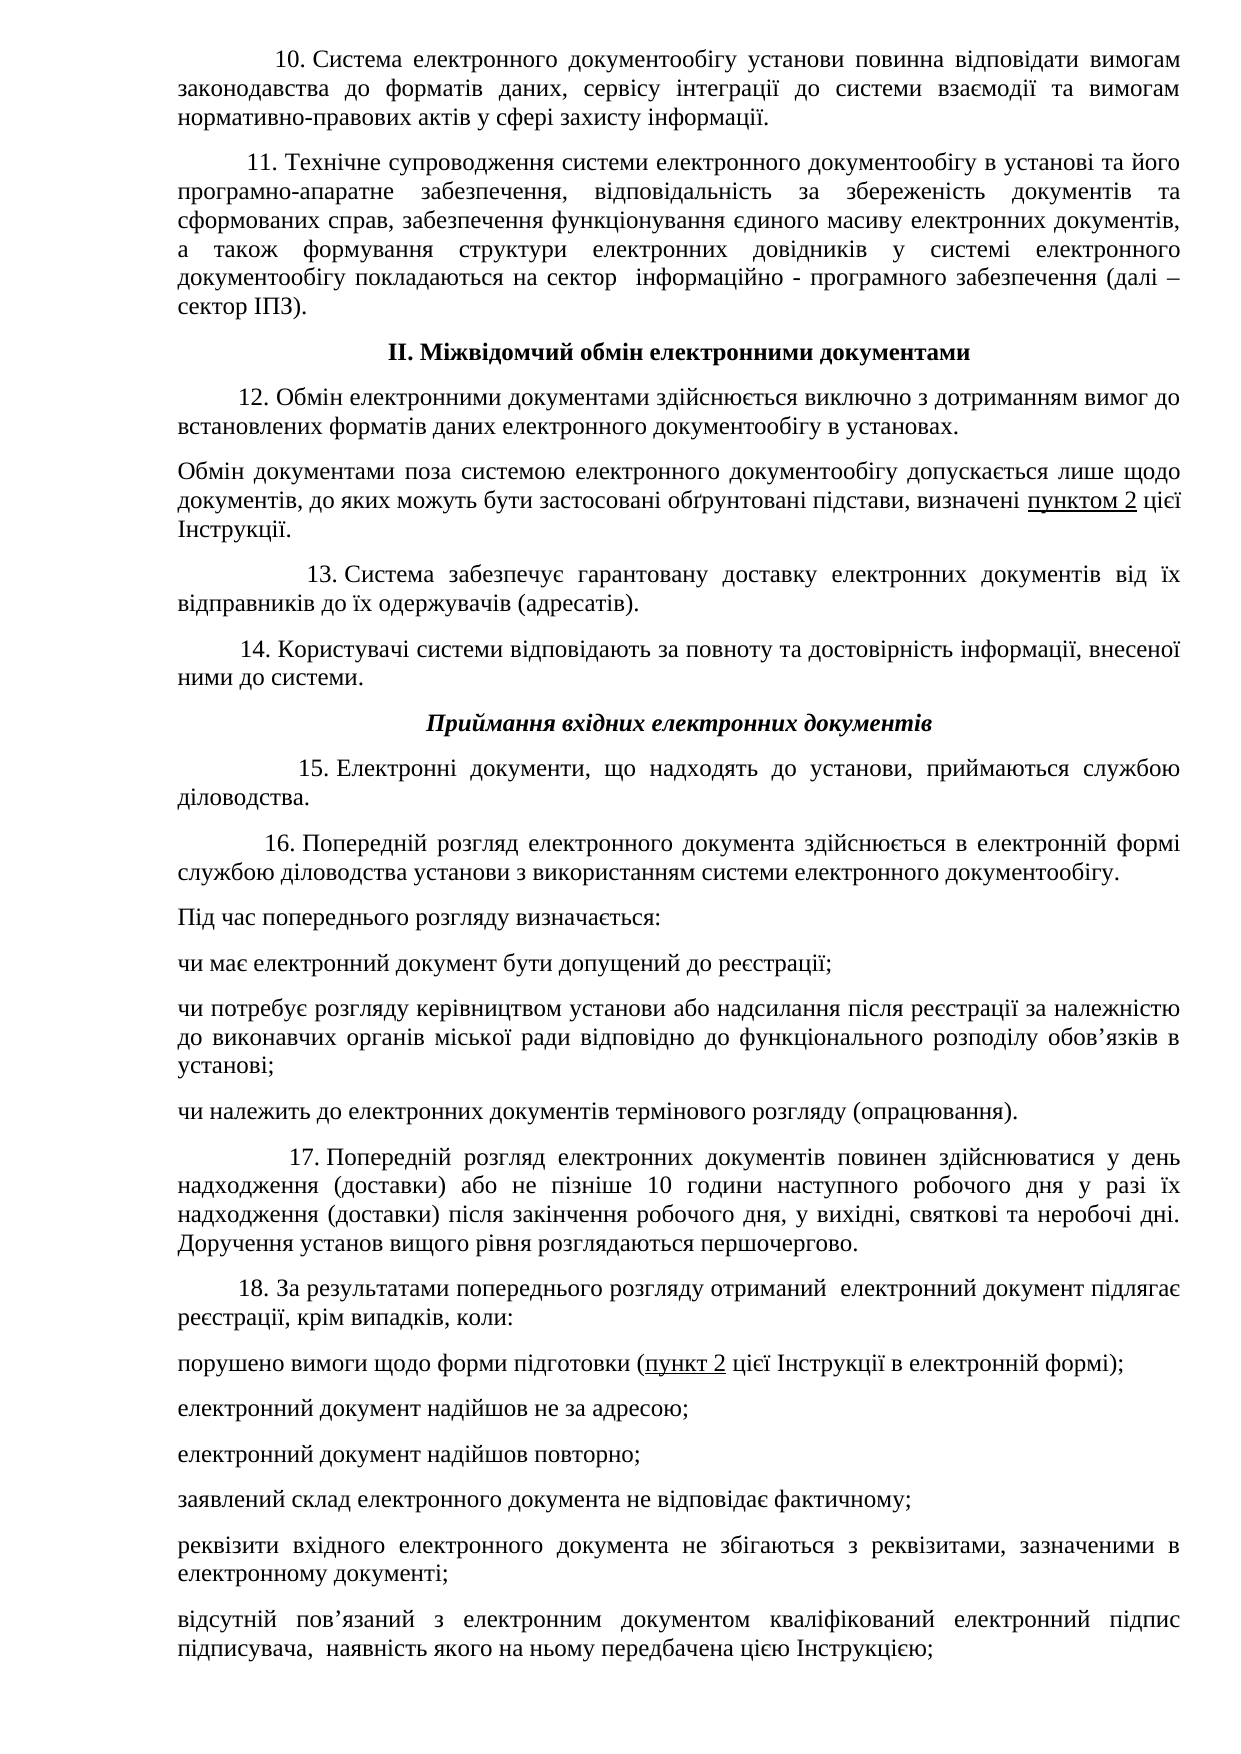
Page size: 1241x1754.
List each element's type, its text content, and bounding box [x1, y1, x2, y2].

text електронний документ надійшов повторно; [177, 1439, 1181, 1467]
text чи належить до електронних документів термінового розгляду (опрацювання). [177, 1096, 1181, 1125]
text Приймання вхідних електронних документів [177, 708, 1181, 737]
text 12. Обмін електронними документами здійснюється виключно з дотриманням вимог до встановлених форматів даних електронного документообігу в установах. [177, 382, 1181, 440]
text електронний документ надійшов не за адресою; [177, 1393, 1181, 1422]
text 13. Система забезпечує гарантовану доставку електронних документів від їх відправників до їх одержувачів (адресатів). [177, 559, 1181, 617]
text відсутній пов’язаний з електронним документом кваліфікований електронний підпис підписувача, наявність якого на ньому передбачена цією Інструкцією; [177, 1604, 1181, 1662]
text II. Міжвідомчий обмін електронними документами [177, 337, 1181, 365]
text 11. Технічне супроводження системи електронного документообігу в установі та його програмно-апаратне забезпечення, відповідальність за збереженість документів та сформованих справ, забезпечення функціонування єдиного масиву електронних документів, а також формування структури електронних довідників у системі електронного документообігу покладаються на сектор інформаційно - програмного забезпечення (далі – сектор ІПЗ). [177, 147, 1181, 320]
text 18. За результатами попереднього розгляду отриманий електронний документ підлягає реєстрації, крім випадків, коли: [177, 1273, 1181, 1331]
text Під час попереднього розгляду визначається: [177, 902, 1181, 931]
text 10. Система електронного документообігу установи повинна відповідати вимогам законодавства до форматів даних, сервісу інтеграції до системи взаємодії та вимогам нормативно-правових актів у сфері захисту інформації. [177, 44, 1181, 131]
text чи має електронний документ бути допущений до реєстрації; [177, 948, 1181, 976]
text 16. Попередній розгляд електронного документа здійснюється в електронній формі службою діловодства установи з використанням системи електронного документообігу. [177, 828, 1181, 885]
text реквізити вхідного електронного документа не збігаються з реквізитами, зазначеними в електронному документі; [177, 1530, 1181, 1587]
text 17. Попередній розгляд електронних документів повинен здійснюватися у день надходження (доставки) або не пізніше 10 години наступного робочого дня у разі їх надходження (доставки) після закінчення робочого дня, у вихідні, святкові та неробочі дні. Доручення установ вищого рівня розглядаються першочергово. [177, 1142, 1181, 1257]
text 15. Електронні документи, що надходять до установи, приймаються службою діловодства. [177, 753, 1181, 811]
text заявлений склад електронного документа не відповідає фактичному; [177, 1484, 1181, 1513]
text 14. Користувачі системи відповідають за повноту та достовірність інформації, внесеної ними до системи. [177, 634, 1181, 691]
text чи потребує розгляду керівництвом установи або надсилання після реєстрації за належністю до виконавчих органів міської ради відповідно до функціонального розподілу обов’язків в установі; [177, 993, 1181, 1079]
text порушено вимоги щодо форми підготовки (пункт 2 цієї Інструкції в електронній формі); [177, 1348, 1181, 1376]
text Обмін документами поза системою електронного документообігу допускається лише щодо документів, до яких можуть бути застосовані обґрунтовані підстави, визначені пунктом 2 цієї Інструкції. [177, 456, 1181, 543]
